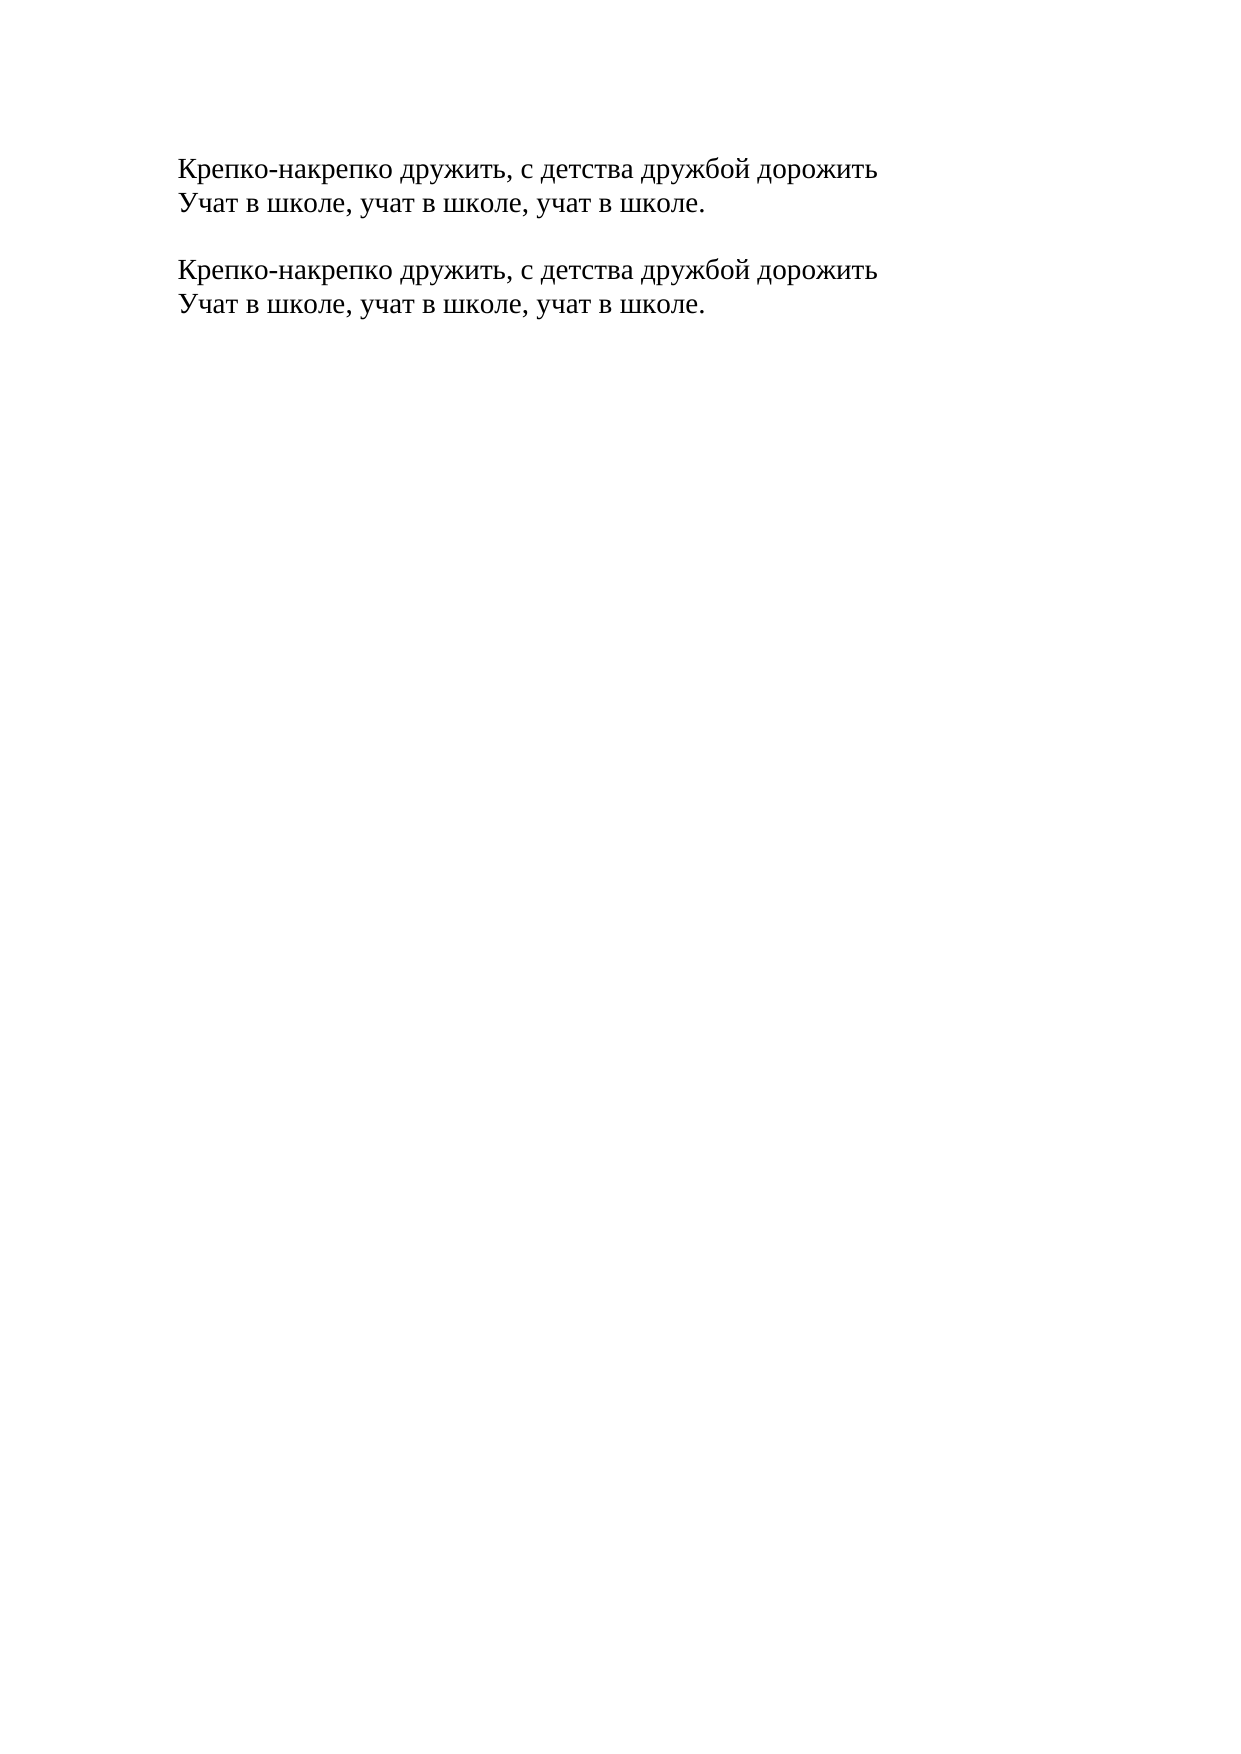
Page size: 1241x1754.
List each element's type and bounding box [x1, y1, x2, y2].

text [177, 185, 1152, 219]
text [177, 152, 1152, 185]
text [177, 286, 1152, 319]
text [177, 252, 1152, 286]
